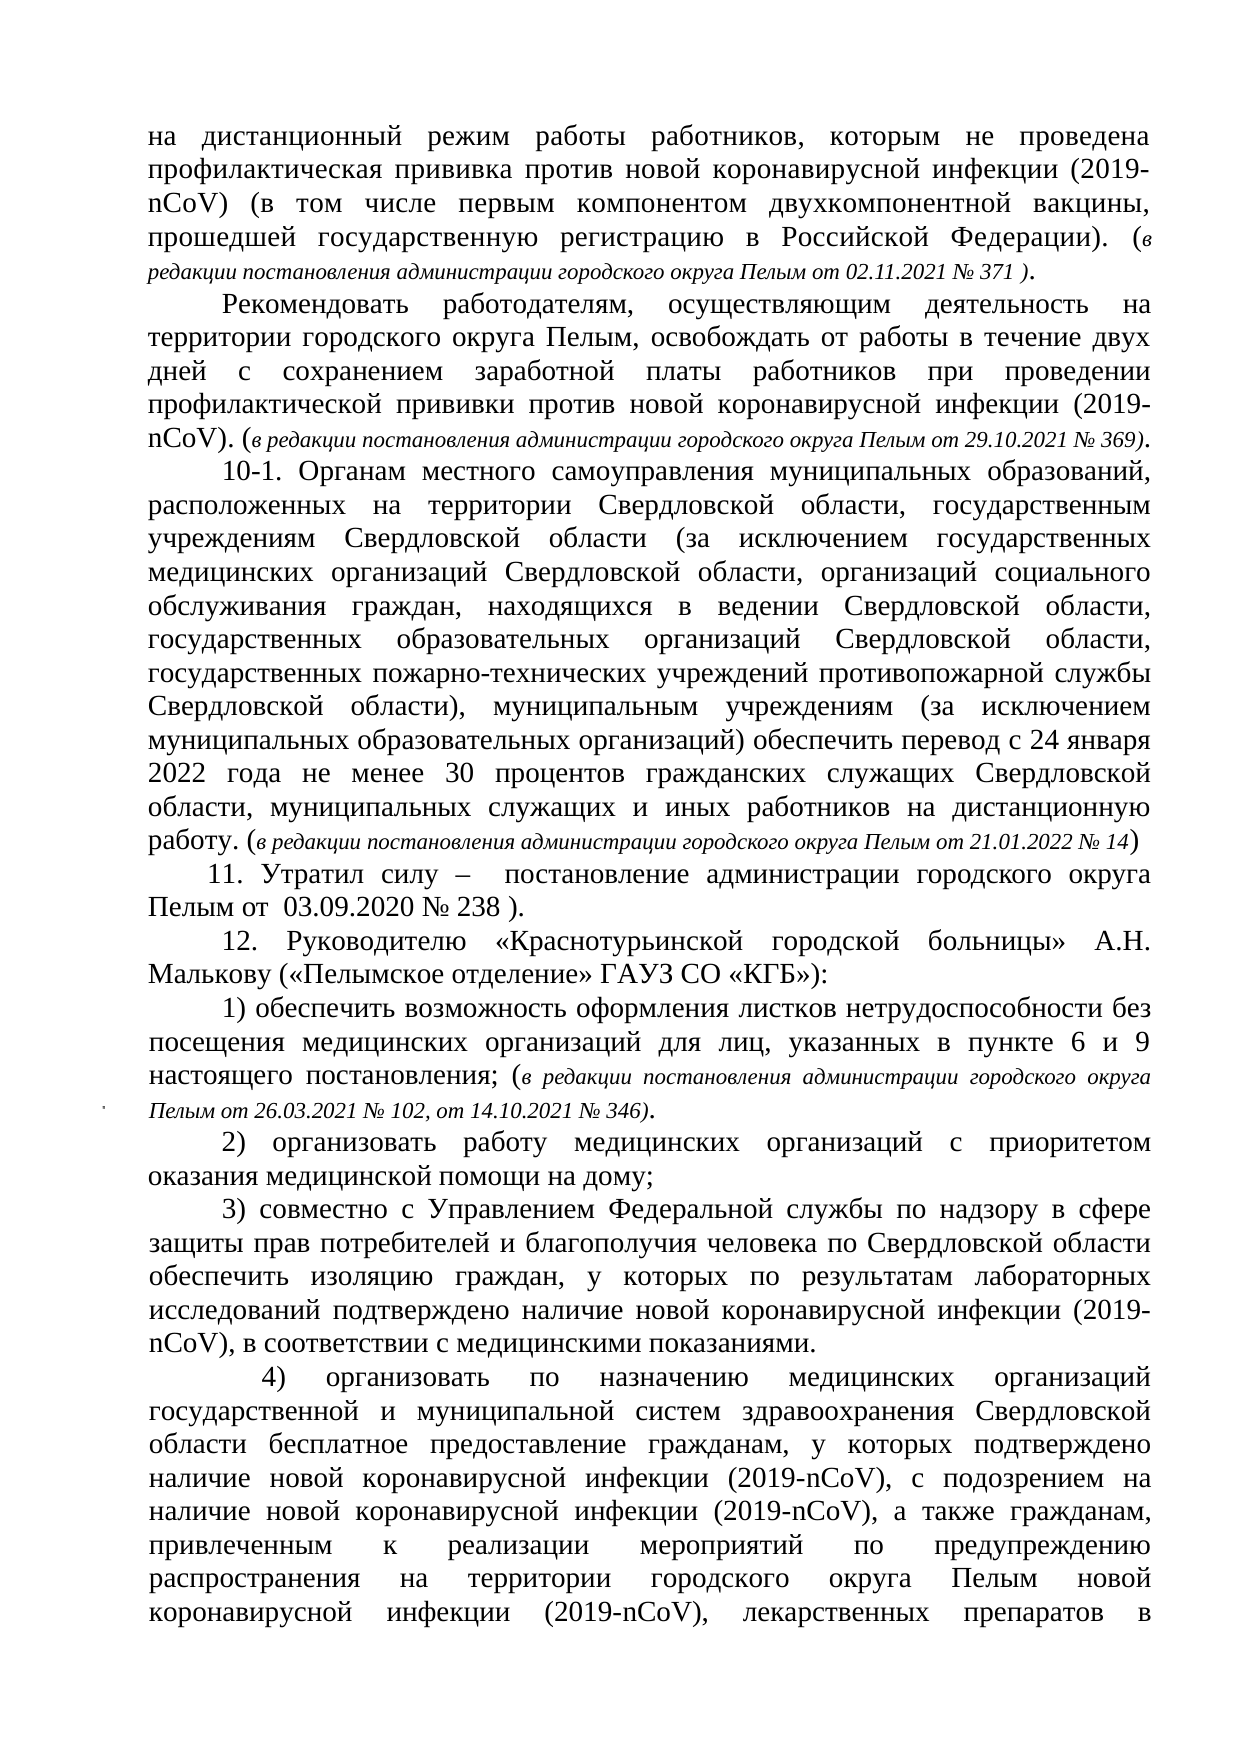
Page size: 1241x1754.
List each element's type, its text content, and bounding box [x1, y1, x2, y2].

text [149, 1359, 1152, 1627]
text 12. Руководителю «Краснотурьинской городской больницы» А.Н. Малькову («Пелымское отделение» ГАУЗ СО «КГБ»): [148, 923, 1152, 990]
text 3) совместно с Управлением Федеральной службы по надзору в сфере защиты прав потребителей и благополучия человека по Свердловской области обеспечить изоляцию граждан, у которых по результатам лабораторных исследований подтверждено наличие новой коронавирусной инфекции (2019-nCoV), в соответствии с медицинскими показаниями. [149, 1191, 1152, 1359]
text 10-1. Органам местного самоуправления муниципальных образований, расположенных на территории Свердловской области, государственным учреждениям Свердловской области (за исключением государственных медицинских организаций Свердловской области, организаций социального обслуживания граждан, находящихся в ведении Свердловской области, государственных образовательных организаций Свердловской области, государственных пожарно-технических учреждений противопожарной службы Свердловской области), муниципальным учреждениям (за исключением муниципальных образовательных организаций) обеспечить перевод с 24 января 2022 года не менее 30 процентов гражданских служащих Свердловской области, муниципальных служащих и иных работников на дистанционную работу. (в редакции постановления администрации городского округа Пелым от 21.01.2022 № 14) [148, 453, 1152, 856]
text 2) организовать работу медицинских организаций с приоритетом оказания медицинской помощи на дому; [148, 1124, 1152, 1191]
text 11. Утратил силу – постановление администрации городского округа Пелым от 03.09.2020 № 238 ). [148, 856, 1152, 923]
text Рекомендовать работодателям, осуществляющим деятельность на территории городского округа Пелым, освобождать от работы в течение двух дней с сохранением заработной платы работников при проведении профилактической прививки против новой коронавирусной инфекции (2019-nCoV). (в редакции постановления администрации городского округа Пелым от 29.10.2021 № 369). [148, 286, 1152, 453]
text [148, 118, 1152, 286]
text 1) обеспечить возможность оформления листков нетрудоспособности без посещения медицинских организаций для лиц, указанных в пункте 6 и 9 настоящего постановления; (в редакции постановления администрации городского округа Пелым от 26.03.2021 № 102, от 14.10.2021 № 346). [149, 990, 1152, 1124]
